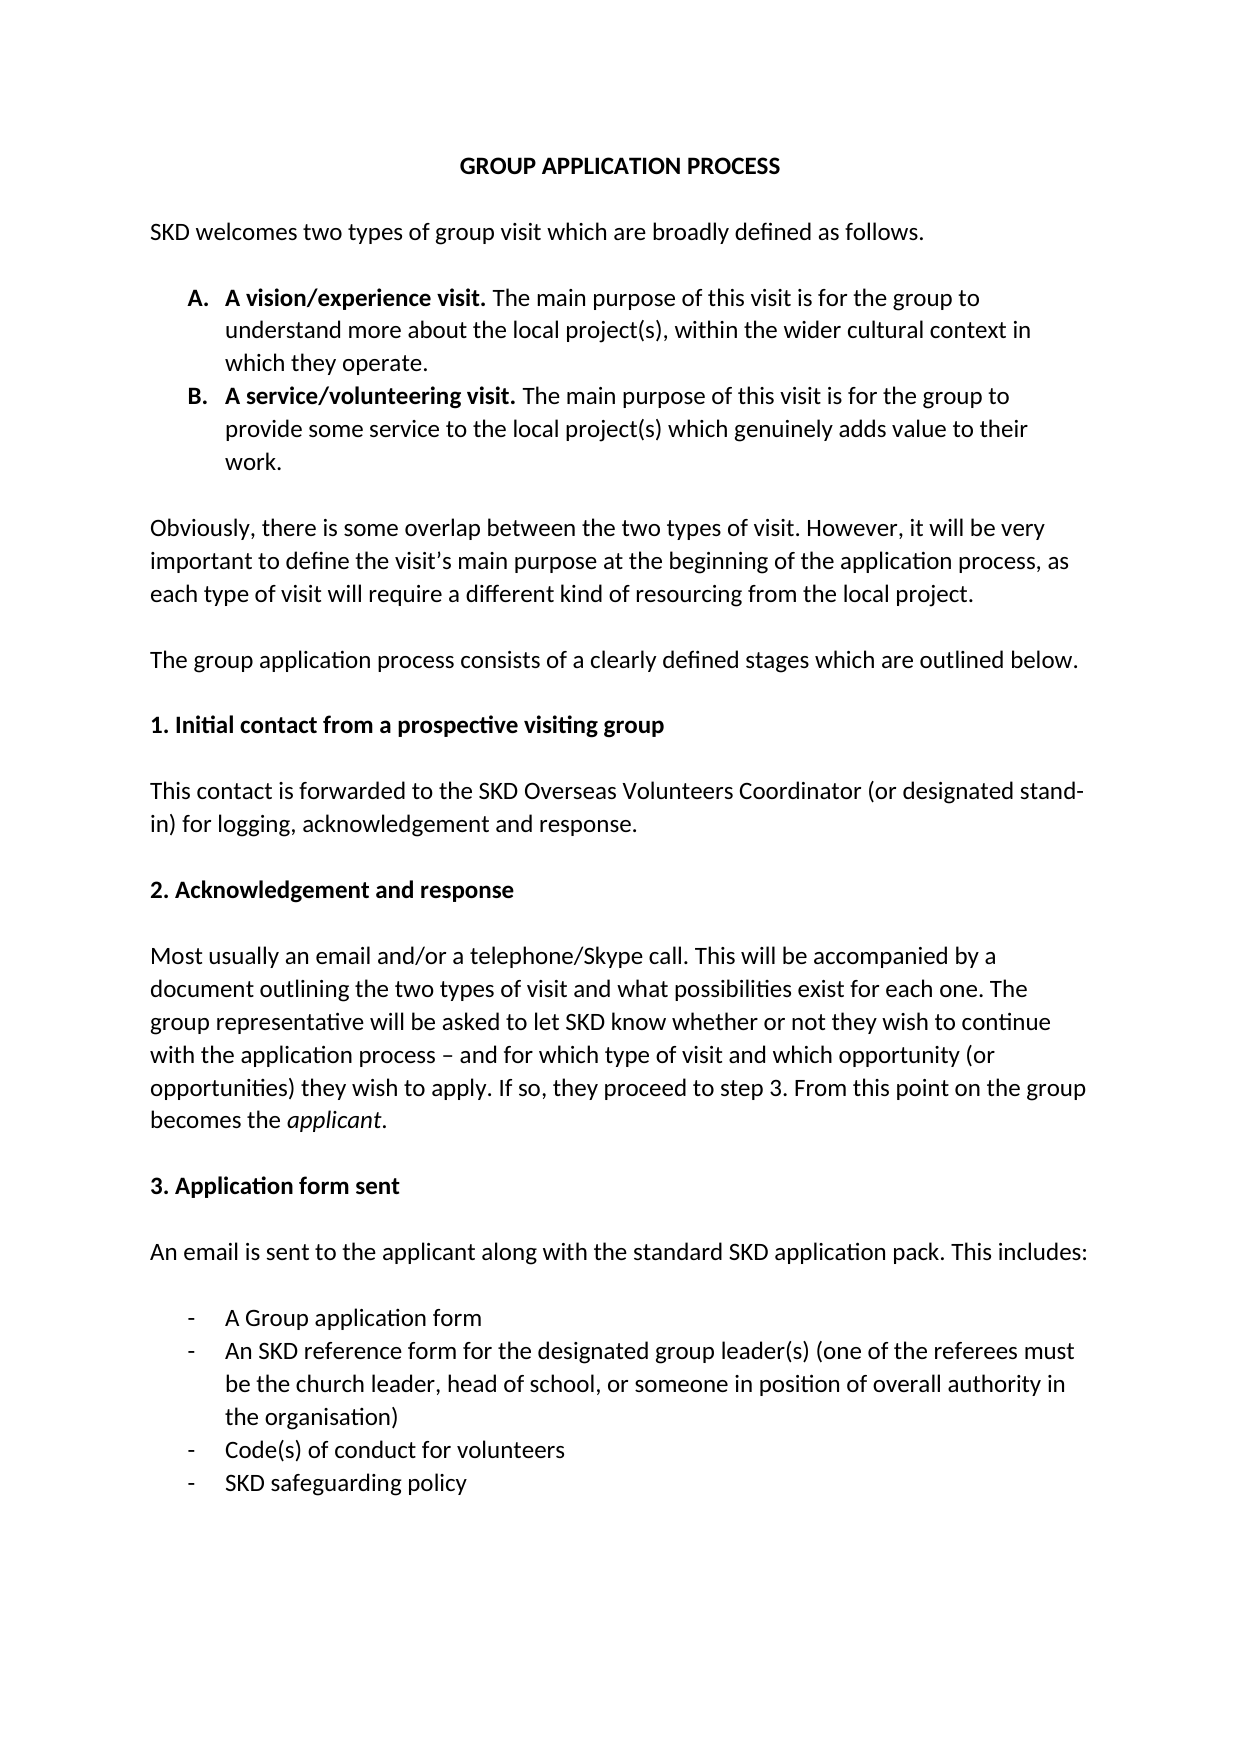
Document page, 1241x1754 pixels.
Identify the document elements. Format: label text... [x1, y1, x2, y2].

list SKD safeguarding policy [187, 1467, 1090, 1497]
text GROUP APPLICATION PROCESS [150, 150, 1090, 181]
text An email is sent to the applicant along with the standard SKD application pack. This includes: [150, 1236, 1090, 1267]
text SKD welcomes two types of group visit which are broadly defined as follows. [150, 216, 1090, 246]
text The group application process consists of a clearly defined stages which are outlined below. [150, 644, 1090, 674]
text This contact is forwarded to the SKD Overseas Volunteers Coordinator (or designated stand-in) for logging, acknowledgement and response. [150, 775, 1090, 839]
list Code(s) of conduct for volunteers [187, 1434, 1090, 1464]
text 3. Application form sent [150, 1170, 1090, 1201]
list A vision/experience visit. The main purpose of this visit is for the group to understand more about the local project(s), within the wider cultural context in which they operate. [187, 282, 1090, 378]
list A service/volunteering visit. The main purpose of this visit is for the group to provide some service to the local project(s) which genuinely adds value to their work. [187, 380, 1090, 477]
list A Group application form [187, 1302, 1090, 1333]
text 1. Initial contact from a prospective visiting group [150, 709, 1090, 740]
text Most usually an email and/or a telephone/Skype call. This will be accompanied by a document outlining the two types of visit and what possibilities exist for each one. The group representative will be asked to let SKD know whether or not they wish to continue with the application process – and for which type of visit and which opportunity (or opportunities) they wish to apply. If so, they proceed to step 3. From this point on the group becomes the applicant. [150, 940, 1090, 1135]
text Obviously, there is some overlap between the two types of visit. However, it will be very important to define the visit’s main purpose at the beginning of the application process, as each type of visit will require a different kind of resourcing from the local project. [150, 512, 1090, 608]
list An SKD reference form for the designated group leader(s) (one of the referees must be the church leader, head of school, or someone in position of overall authority in the organisation) [187, 1335, 1090, 1431]
text 2. Acknowledgement and response [150, 874, 1090, 905]
